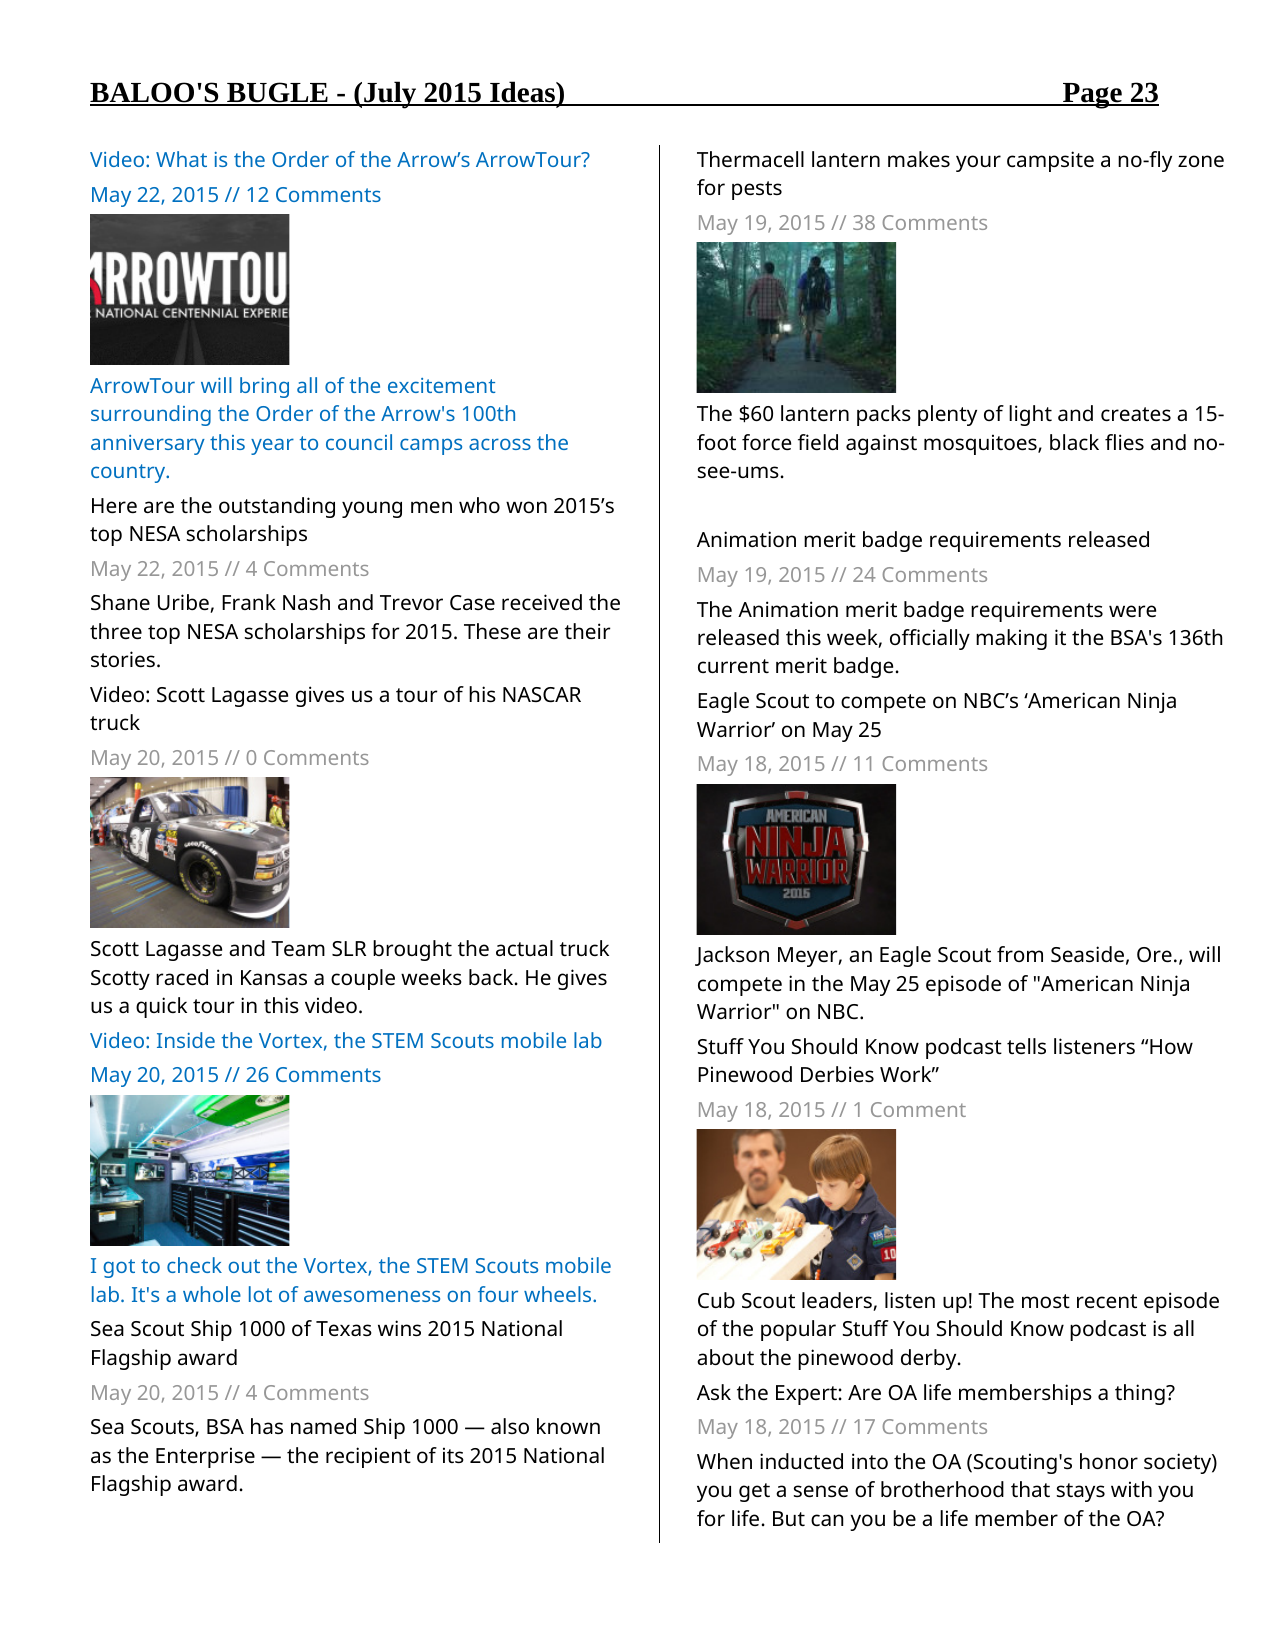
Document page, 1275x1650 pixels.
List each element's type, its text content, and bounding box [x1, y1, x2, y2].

text Thermacell lantern makes your campsite a no-fly zone for pests [697, 145, 1228, 202]
text Sea Scout Ship 1000 of Texas wins 2015 National Flagship award [90, 1314, 622, 1371]
text May 20, 2015 // 26 Comments [90, 1060, 622, 1089]
text The $60 lantern packs plenty of light and creates a 15-foot force field against mosquitoes, black flies and no-see-ums. [697, 399, 1228, 484]
text May 19, 2015 // 24 Comments [697, 560, 1228, 588]
text Shane Uribe, Frank Nash and Trevor Case received the three top NESA scholarships for 2015. These are their stories. [90, 588, 622, 674]
text Sea Scouts, BSA has named Ship 1000 — also known as the Enterprise — the recipient of its 2015 National Flagship award. [90, 1412, 622, 1498]
text Cub Scout leaders, listen up! The most recent episode of the popular Stuff You Should Know podcast is all about the pinewood derby. [697, 1286, 1228, 1371]
text Animation merit badge requirements released [697, 525, 1228, 554]
text ArrowTour will bring all of the excitement surrounding the Order of the Arrow's 100th anniversary this year to council camps across the country. [90, 371, 622, 484]
text Video: Scott Lagasse gives us a tour of his NASCAR truck [90, 680, 622, 737]
text Ask the Expert: Are OA life memberships a thing? [697, 1378, 1228, 1406]
text When inducted into the OA (Scouting's honor society) you get a sense of brotherhood that stays with you for life. But can you be a life member of the OA? [697, 1447, 1228, 1532]
text Video: Inside the Vortex, the STEM Scouts mobile lab [90, 1026, 622, 1054]
text Video: What is the Order of the Arrow’s ArrowTour? [90, 145, 622, 173]
text The Animation merit badge requirements were released this week, officially making it the BSA's 136th current merit badge. [697, 595, 1228, 680]
picture [696, 1129, 897, 1280]
picture [90, 777, 290, 928]
picture [696, 242, 897, 393]
text Scott Lagasse and Team SLR brought the actual truck Scotty raced in Kansas a couple weeks back. He gives us a quick tour in this video. [90, 934, 622, 1019]
picture [90, 1095, 290, 1246]
text I got to check out the Vortex, the STEM Scouts mobile lab. It's a whole lot of awesomeness on four wheels. [90, 1251, 622, 1308]
text May 20, 2015 // 0 Comments [90, 743, 622, 772]
text May 19, 2015 // 38 Comments [697, 208, 1228, 237]
text Jackson Meyer, an Eagle Scout from Seaside, Ore., will compete in the May 25 episode of "American Ninja Warrior" on NBC. [697, 940, 1228, 1026]
text May 18, 2015 // 17 Comments [697, 1412, 1228, 1441]
text Eagle Scout to compete on NBC’s ‘American Ninja Warrior’ on May 25 [697, 686, 1228, 743]
text May 22, 2015 // 4 Comments [90, 554, 622, 582]
picture [90, 214, 290, 365]
picture [696, 784, 897, 935]
text Stuff You Should Know podcast tells listeners “How Pinewood Derbies Work” [697, 1032, 1228, 1089]
text Here are the outstanding young men who won 2015’s top NESA scholarships [90, 491, 622, 548]
text May 18, 2015 // 1 Comment [697, 1095, 1228, 1123]
text May 18, 2015 // 11 Comments [697, 749, 1228, 778]
text May 20, 2015 // 4 Comments [90, 1378, 622, 1406]
text May 22, 2015 // 12 Comments [90, 180, 622, 208]
